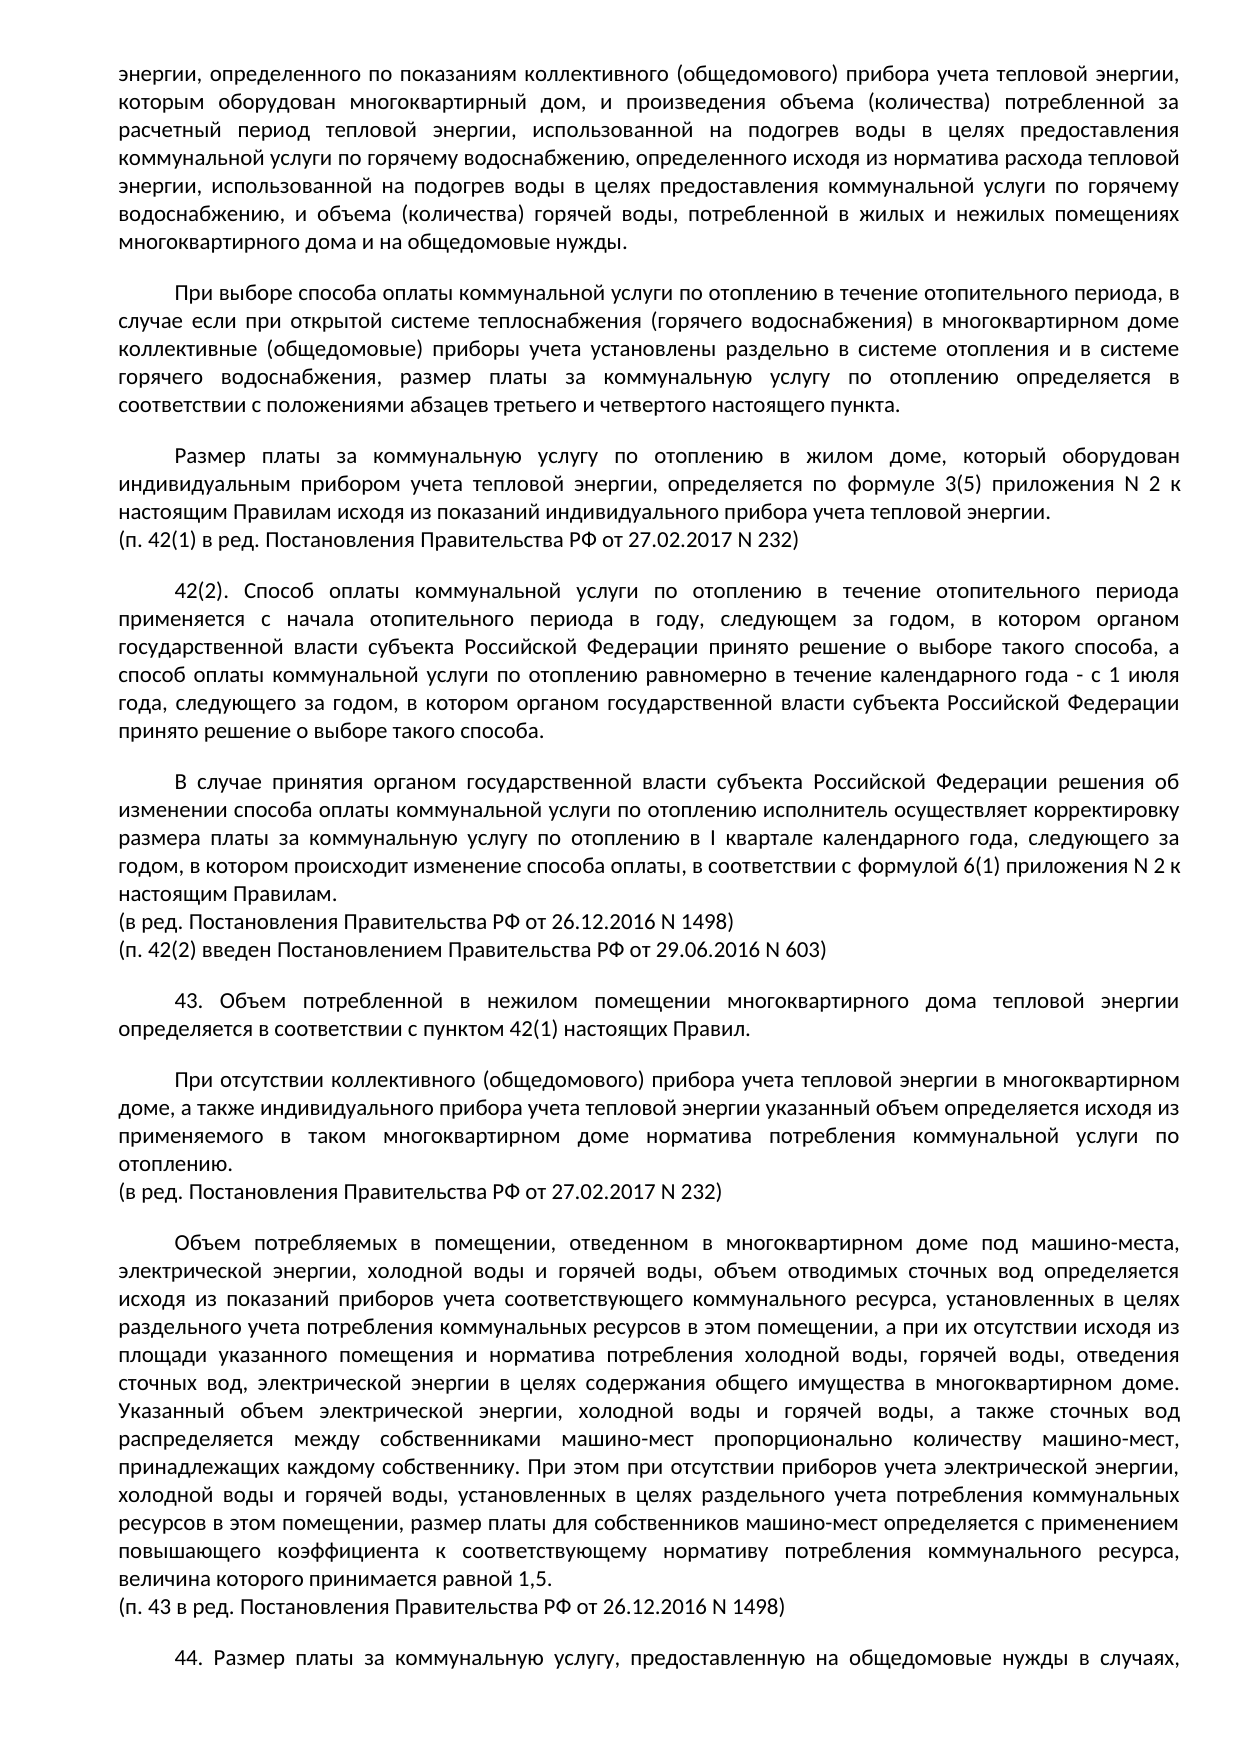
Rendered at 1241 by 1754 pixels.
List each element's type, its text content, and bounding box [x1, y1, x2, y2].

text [118, 59, 1181, 255]
text (в ред. Постановления Правительства РФ от 26.12.2016 N 1498) [118, 907, 1181, 935]
text (п. 42(1) в ред. Постановления Правительства РФ от 27.02.2017 N 232) [118, 525, 1181, 553]
text 42(2). Способ оплаты коммунальной услуги по отоплению в течение отопительного периода применяется с начала отопительного периода в году, следующем за годом, в котором органом государственной власти субъекта Российской Федерации принято решение о выборе такого способа, а способ оплаты коммунальной услуги по отоплению равномерно в течение календарного года - с 1 июля года, следующего за годом, в котором органом государственной власти субъекта Российской Федерации принято решение о выборе такого способа. [118, 576, 1181, 744]
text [118, 1643, 1181, 1671]
text Размер платы за коммунальную услугу по отоплению в жилом доме, который оборудован индивидуальным прибором учета тепловой энергии, определяется по формуле 3(5) приложения N 2 к настоящим Правилам исходя из показаний индивидуального прибора учета тепловой энергии. [118, 441, 1181, 525]
text При выборе способа оплаты коммунальной услуги по отоплению в течение отопительного периода, в случае если при открытой системе теплоснабжения (горячего водоснабжения) в многоквартирном доме коллективные (общедомовые) приборы учета установлены раздельно в системе отопления и в системе горячего водоснабжения, размер платы за коммунальную услугу по отоплению определяется в соответствии с положениями абзацев третьего и четвертого настоящего пункта. [118, 278, 1181, 418]
text (п. 43 в ред. Постановления Правительства РФ от 26.12.2016 N 1498) [118, 1592, 1181, 1621]
text (п. 42(2) введен Постановлением Правительства РФ от 29.06.2016 N 603) [118, 935, 1181, 963]
text Объем потребляемых в помещении, отведенном в многоквартирном доме под машино-места, электрической энергии, холодной воды и горячей воды, объем отводимых сточных вод определяется исходя из показаний приборов учета соответствующего коммунального ресурса, установленных в целях раздельного учета потребления коммунальных ресурсов в этом помещении, а при их отсутствии исходя из площади указанного помещения и норматива потребления холодной воды, горячей воды, отведения сточных вод, электрической энергии в целях содержания общего имущества в многоквартирном доме. Указанный объем электрической энергии, холодной воды и горячей воды, а также сточных вод распределяется между собственниками машино-мест пропорционально количеству машино-мест, принадлежащих каждому собственнику. При этом при отсутствии приборов учета электрической энергии, холодной воды и горячей воды, установленных в целях раздельного учета потребления коммунальных ресурсов в этом помещении, размер платы для собственников машино-мест определяется с применением повышающего коэффициента к соответствующему нормативу потребления коммунального ресурса, величина которого принимается равной 1,5. [118, 1228, 1181, 1592]
text При отсутствии коллективного (общедомового) прибора учета тепловой энергии в многоквартирном доме, а также индивидуального прибора учета тепловой энергии указанный объем определяется исходя из применяемого в таком многоквартирном доме норматива потребления коммунальной услуги по отоплению. [118, 1065, 1181, 1177]
text 43. Объем потребленной в нежилом помещении многоквартирного дома тепловой энергии определяется в соответствии с пунктом 42(1) настоящих Правил. [118, 986, 1181, 1042]
text (в ред. Постановления Правительства РФ от 27.02.2017 N 232) [118, 1177, 1181, 1205]
text В случае принятия органом государственной власти субъекта Российской Федерации решения об изменении способа оплаты коммунальной услуги по отоплению исполнитель осуществляет корректировку размера платы за коммунальную услугу по отоплению в I квартале календарного года, следующего за годом, в котором происходит изменение способа оплаты, в соответствии с формулой 6(1) приложения N 2 к настоящим Правилам. [118, 767, 1181, 907]
